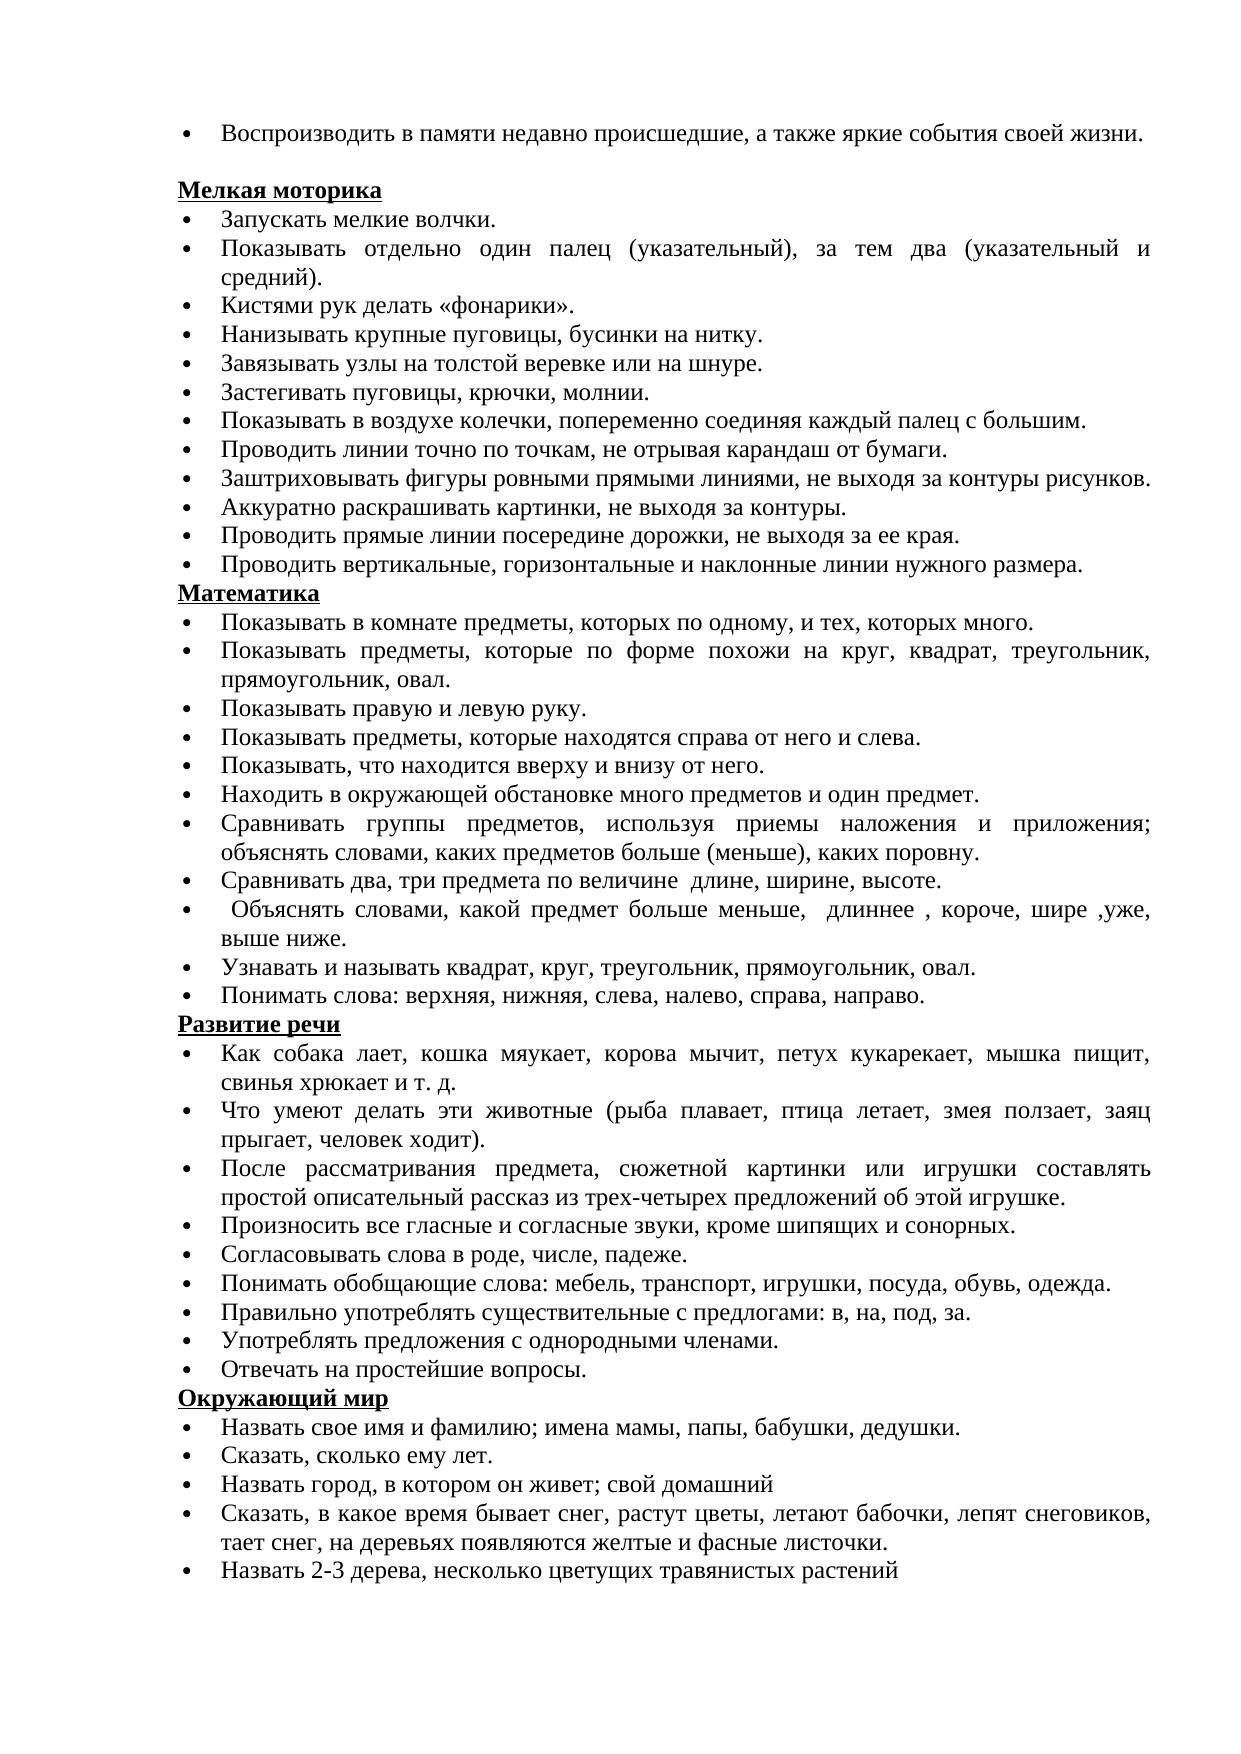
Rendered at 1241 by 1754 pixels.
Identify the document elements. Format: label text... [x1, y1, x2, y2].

list Сравнивать два, три предмета по величине длине, ширине, высоте. [183, 866, 1152, 894]
list Объяснять словами, какой предмет больше меньше, длиннее , короче, шире ,уже, выше ниже. [183, 894, 1152, 952]
list Сказать, сколько ему лет. [183, 1441, 1152, 1469]
list Произносить все гласные и согласные звуки, кроме шипящих и сонорных. [183, 1211, 1152, 1239]
list Назвать свое имя и фамилию; имена мамы, папы, бабушки, дедушки. [183, 1412, 1152, 1441]
text Развитие речи [177, 1009, 1152, 1038]
list Застегивать пуговицы, крючки, молнии. [183, 377, 1152, 406]
list Отвечать на простейшие вопросы. [183, 1354, 1152, 1383]
list Сказать, в какое время бывает снег, растут цветы, летают бабочки, лепят снеговиков, тает снег, на деревьях появляются желтые и фасные листочки. [183, 1498, 1152, 1556]
list Запускать мелкие волчки. [183, 204, 1152, 233]
list Нанизывать крупные пуговицы, бусинки на нитку. [183, 319, 1152, 348]
text Математика [177, 578, 1152, 607]
list Аккуратно раскрашивать картинки, не выходя за контуры. [183, 492, 1152, 521]
list Показывать в воздухе колечки, попеременно соединяя каждый палец с большим. [183, 406, 1152, 434]
list Находить в окружающей обстановке много предметов и один предмет. [183, 779, 1152, 808]
list Показывать правую и левую руку. [183, 693, 1152, 722]
list После рассматривания предмета, сюжетной картинки или игрушки составлять простой описательный рассказ из трех-четырех предложений об этой игрушке. [183, 1153, 1152, 1211]
list Узнавать и называть квадрат, круг, треугольник, прямоугольник, овал. [183, 952, 1152, 981]
list Понимать обобщающие слова: мебель, транспорт, игрушки, посуда, обувь, одежда. [183, 1268, 1152, 1297]
list Назвать город, в котором он живет; свой домашний [183, 1469, 1152, 1498]
list Сравнивать группы предметов, используя приемы наложения и приложения; объяснять словами, каких предметов больше (меньше), каких поровну. [183, 808, 1152, 866]
list Завязывать узлы на толстой веревке или на шнуре. [183, 348, 1152, 377]
list Согласовывать слова в роде, числе, падеже. [183, 1239, 1152, 1268]
list Кистями рук делать «фонарики». [183, 291, 1152, 319]
list Употреблять предложения с однородными членами. [183, 1326, 1152, 1354]
list Воспроизводить в памяти недавно происшедшие, а также яркие события своей жизни. [183, 118, 1152, 147]
list Проводить линии точно по точкам, не отрывая карандаш от бумаги. [183, 434, 1152, 463]
list Что умеют делать эти животные (рыба плавает, птица летает, змея ползает, заяц прыгает, человек ходит). [183, 1096, 1152, 1153]
list Назвать 2-3 дерева, несколько цветущих травянистых растений [183, 1556, 1152, 1584]
list Показывать предметы, которые по форме похожи на круг, квадрат, треугольник, прямоугольник, овал. [183, 636, 1152, 693]
list Проводить прямые линии посередине дорожки, не выходя за ее края. [183, 521, 1152, 549]
list Понимать слова: верхняя, нижняя, слева, налево, справа, направо. [183, 981, 1152, 1009]
text Мелкая моторика [177, 176, 1152, 204]
list Показывать в комнате предметы, которых по одному, и тех, которых много. [183, 607, 1152, 636]
list Проводить вертикальные, горизонтальные и наклонные линии нужного размера. [183, 549, 1152, 578]
list Заштриховывать фигуры ровными прямыми линиями, не выходя за контуры рисунков. [183, 463, 1152, 492]
list Как собака лает, кошка мяукает, корова мычит, петух кукарекает, мышка пищит, свинья хрюкает и т. д. [183, 1038, 1152, 1096]
list Правильно употреблять существительные с предлогами: в, на, под, за. [183, 1297, 1152, 1326]
list Показывать предметы, которые находятся справа от него и слева. [183, 722, 1152, 751]
list Показывать отдельно один палец (указательный), за тем два (указательный и средний). [183, 233, 1152, 291]
text Окружающий мир [177, 1383, 1152, 1412]
list Показывать, что находится вверху и внизу от него. [183, 751, 1152, 779]
